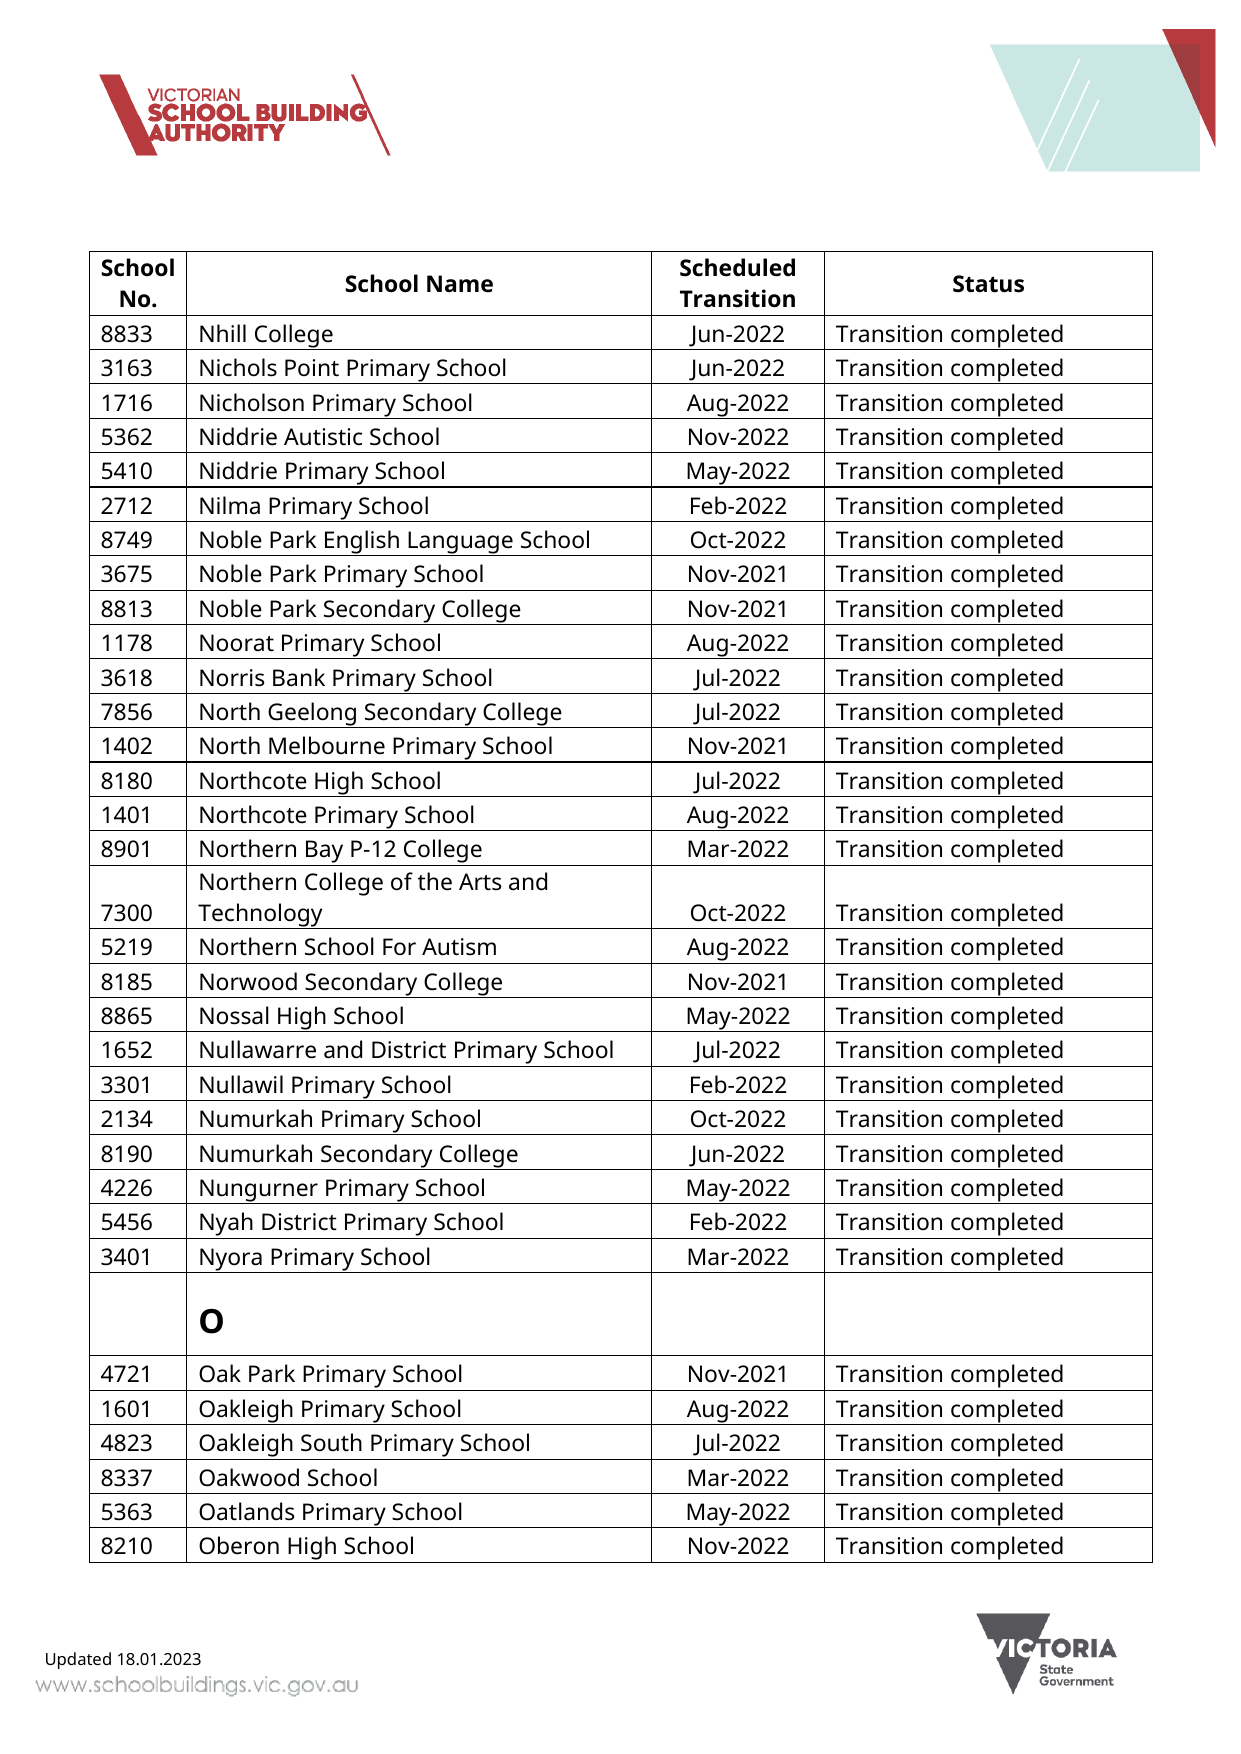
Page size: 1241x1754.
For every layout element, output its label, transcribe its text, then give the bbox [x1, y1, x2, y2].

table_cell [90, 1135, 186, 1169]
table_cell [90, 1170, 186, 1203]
table_header Status [825, 252, 1152, 314]
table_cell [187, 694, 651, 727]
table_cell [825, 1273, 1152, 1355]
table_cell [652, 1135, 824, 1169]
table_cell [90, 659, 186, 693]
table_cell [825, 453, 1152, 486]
table_header School Name [187, 252, 651, 314]
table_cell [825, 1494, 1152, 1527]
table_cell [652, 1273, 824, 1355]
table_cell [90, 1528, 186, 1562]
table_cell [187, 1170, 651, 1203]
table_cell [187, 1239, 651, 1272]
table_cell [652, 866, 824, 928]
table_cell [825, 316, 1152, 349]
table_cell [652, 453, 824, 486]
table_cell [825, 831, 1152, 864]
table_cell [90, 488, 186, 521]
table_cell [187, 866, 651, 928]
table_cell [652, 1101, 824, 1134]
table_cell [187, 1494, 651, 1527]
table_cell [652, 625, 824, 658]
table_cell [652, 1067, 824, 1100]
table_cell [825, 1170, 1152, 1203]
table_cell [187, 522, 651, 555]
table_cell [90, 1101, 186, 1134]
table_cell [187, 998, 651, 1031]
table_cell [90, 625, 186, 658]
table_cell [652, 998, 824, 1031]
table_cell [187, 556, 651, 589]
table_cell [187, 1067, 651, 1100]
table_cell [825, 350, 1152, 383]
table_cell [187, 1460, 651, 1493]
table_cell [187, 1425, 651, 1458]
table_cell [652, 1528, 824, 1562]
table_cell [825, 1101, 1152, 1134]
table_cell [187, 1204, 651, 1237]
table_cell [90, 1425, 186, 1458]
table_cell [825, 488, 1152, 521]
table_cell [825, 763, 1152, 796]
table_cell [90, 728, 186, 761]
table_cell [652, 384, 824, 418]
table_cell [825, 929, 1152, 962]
table_header Scheduled Transition [652, 252, 824, 314]
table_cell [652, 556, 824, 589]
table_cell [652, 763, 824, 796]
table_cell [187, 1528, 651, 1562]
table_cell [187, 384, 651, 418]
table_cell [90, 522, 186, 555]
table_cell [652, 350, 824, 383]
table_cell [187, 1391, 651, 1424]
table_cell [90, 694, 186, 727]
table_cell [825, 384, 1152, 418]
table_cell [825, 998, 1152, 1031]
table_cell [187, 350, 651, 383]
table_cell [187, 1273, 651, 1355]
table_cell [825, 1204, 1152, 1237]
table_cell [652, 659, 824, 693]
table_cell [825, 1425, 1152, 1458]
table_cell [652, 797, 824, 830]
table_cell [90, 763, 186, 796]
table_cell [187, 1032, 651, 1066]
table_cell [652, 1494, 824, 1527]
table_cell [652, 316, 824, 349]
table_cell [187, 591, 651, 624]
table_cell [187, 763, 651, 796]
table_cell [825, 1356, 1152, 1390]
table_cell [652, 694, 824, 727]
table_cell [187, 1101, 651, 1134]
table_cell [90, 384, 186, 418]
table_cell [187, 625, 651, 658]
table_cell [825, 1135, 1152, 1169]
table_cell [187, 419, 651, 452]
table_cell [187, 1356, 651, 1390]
picture [0, 0, 1241, 191]
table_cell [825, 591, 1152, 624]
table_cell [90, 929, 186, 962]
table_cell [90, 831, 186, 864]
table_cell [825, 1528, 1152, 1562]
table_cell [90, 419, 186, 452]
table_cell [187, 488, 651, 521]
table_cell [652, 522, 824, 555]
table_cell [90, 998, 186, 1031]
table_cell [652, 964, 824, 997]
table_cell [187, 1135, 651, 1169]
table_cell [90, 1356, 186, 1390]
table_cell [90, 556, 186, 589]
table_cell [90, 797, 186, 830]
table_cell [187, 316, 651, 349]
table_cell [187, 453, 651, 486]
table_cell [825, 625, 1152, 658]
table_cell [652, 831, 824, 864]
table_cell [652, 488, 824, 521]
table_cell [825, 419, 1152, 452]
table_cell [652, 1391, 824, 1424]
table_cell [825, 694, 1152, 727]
table_header School No. [90, 252, 186, 314]
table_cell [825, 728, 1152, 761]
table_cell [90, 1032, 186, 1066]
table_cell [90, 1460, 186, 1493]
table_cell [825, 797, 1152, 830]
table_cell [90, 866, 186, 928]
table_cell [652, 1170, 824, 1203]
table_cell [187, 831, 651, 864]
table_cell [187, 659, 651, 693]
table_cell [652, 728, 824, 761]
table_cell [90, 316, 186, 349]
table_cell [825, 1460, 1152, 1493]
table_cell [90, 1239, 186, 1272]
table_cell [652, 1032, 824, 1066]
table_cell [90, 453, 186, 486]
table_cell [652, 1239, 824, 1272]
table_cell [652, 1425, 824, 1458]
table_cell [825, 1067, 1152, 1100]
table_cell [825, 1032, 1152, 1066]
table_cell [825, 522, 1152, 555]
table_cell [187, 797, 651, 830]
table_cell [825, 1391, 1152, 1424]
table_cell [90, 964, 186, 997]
picture [0, 1596, 1192, 1754]
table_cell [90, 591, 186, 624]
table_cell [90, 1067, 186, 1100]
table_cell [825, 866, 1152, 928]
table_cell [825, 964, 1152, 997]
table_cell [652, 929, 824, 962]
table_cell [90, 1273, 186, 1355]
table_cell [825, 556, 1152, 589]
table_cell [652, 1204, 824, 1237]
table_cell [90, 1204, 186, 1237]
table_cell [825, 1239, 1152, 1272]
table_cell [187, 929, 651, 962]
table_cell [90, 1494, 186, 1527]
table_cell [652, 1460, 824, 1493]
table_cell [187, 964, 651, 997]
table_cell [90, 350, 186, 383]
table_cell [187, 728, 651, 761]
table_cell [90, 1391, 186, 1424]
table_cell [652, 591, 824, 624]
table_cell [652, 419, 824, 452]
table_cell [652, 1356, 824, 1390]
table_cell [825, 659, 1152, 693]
